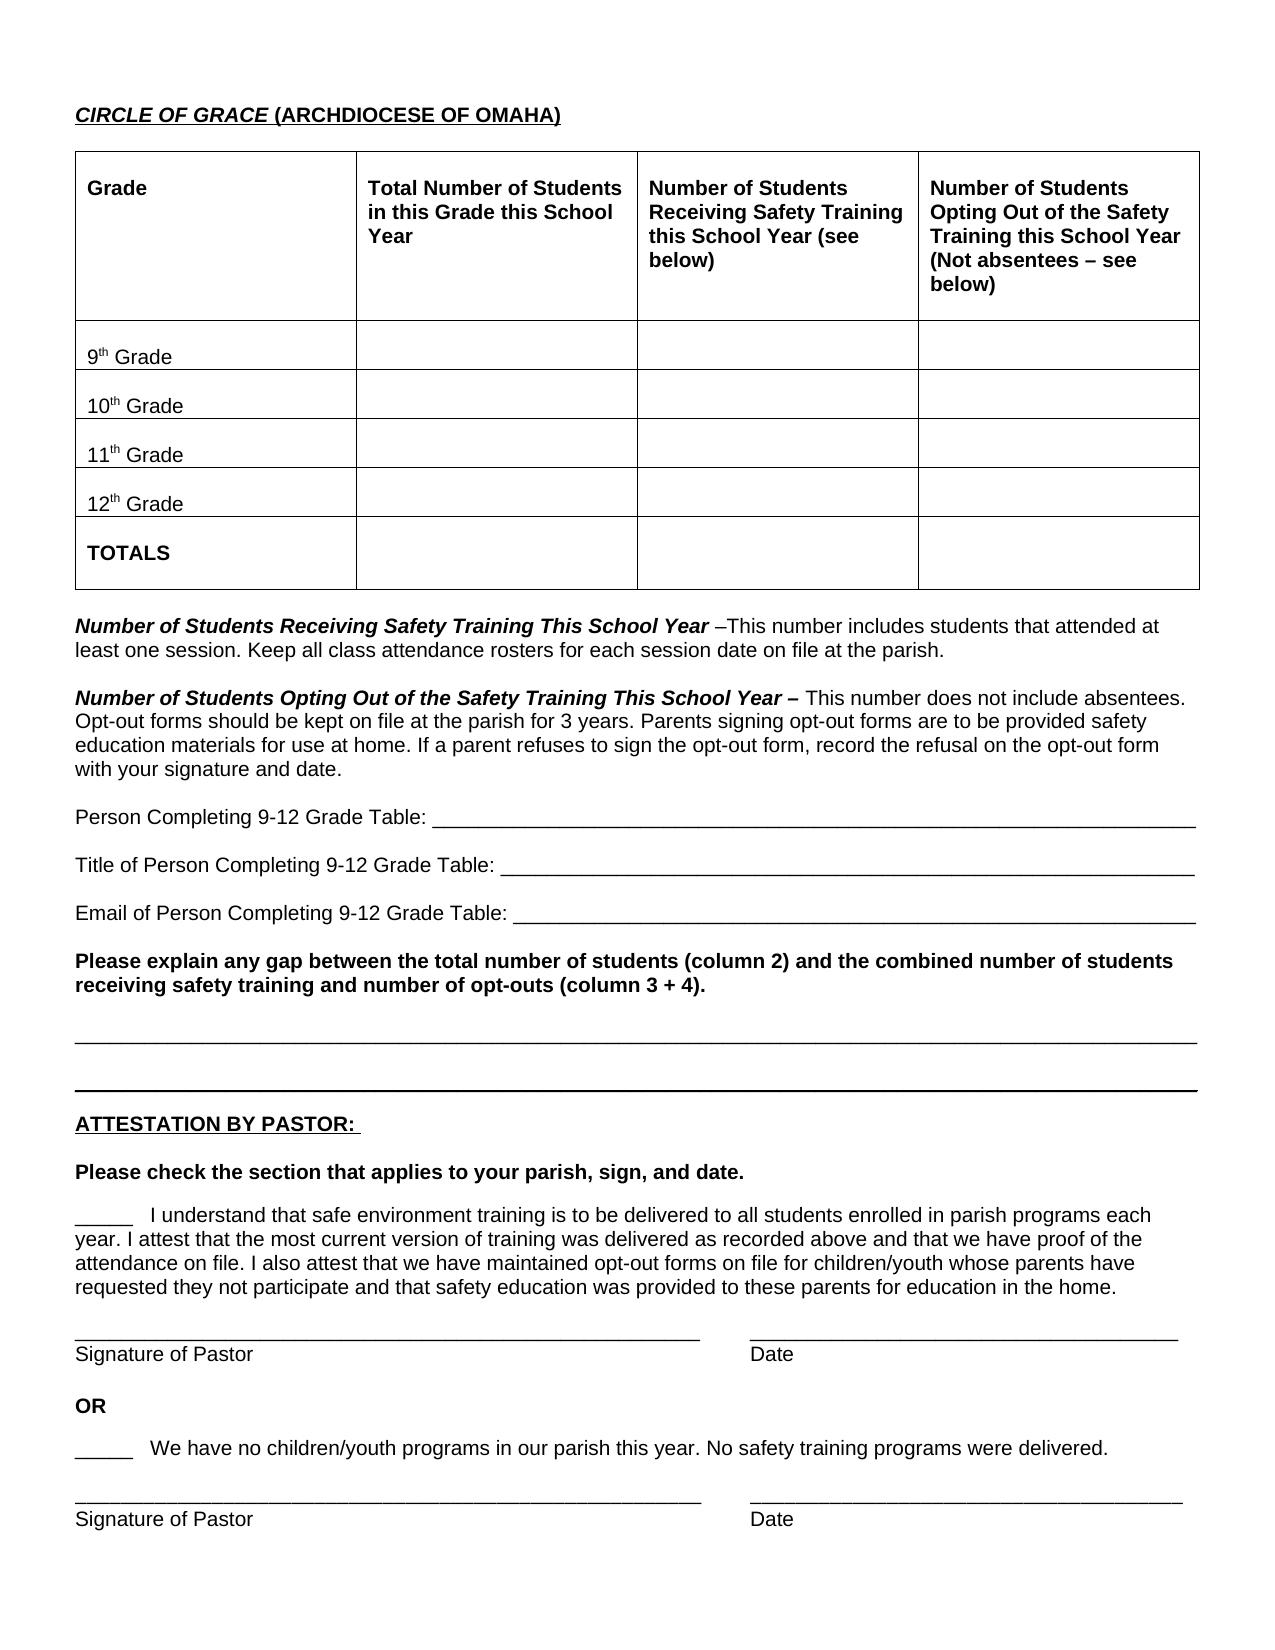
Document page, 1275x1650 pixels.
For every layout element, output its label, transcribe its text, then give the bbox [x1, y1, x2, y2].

text Signature of Pastor Date [75, 1507, 1200, 1531]
text _____ We have no children/youth programs in our parish this year. No safety training programs were delivered. [75, 1436, 1200, 1460]
table_cell [638, 419, 918, 467]
text Title of Person Completing 9-12 Grade Table: ____________________________________________________________ [75, 853, 1200, 877]
text OR [75, 1394, 1200, 1418]
table_cell [638, 370, 918, 418]
text _______________________________________________________ ______________________________________ [75, 1479, 1200, 1507]
table_cell [357, 370, 637, 418]
table_cell 12th Grade [76, 468, 356, 516]
table_cell 9th Grade [76, 321, 356, 369]
text Email of Person Completing 9-12 Grade Table: ___________________________________________________________ [75, 901, 1200, 925]
table_cell 11th Grade [76, 419, 356, 467]
text Person Completing 9-12 Grade Table: __________________________________________________________________ [75, 805, 1200, 829]
text ATTESTATION BY PASTOR: [75, 1112, 1200, 1136]
text Please explain any gap between the total number of students (column 2) and the combined number of students receiving safety training and number of opt-outs (column 3 + 4). [75, 949, 1200, 997]
table_cell [919, 419, 1199, 467]
table_header Total Number of Students in this Grade this School Year [357, 152, 637, 320]
table_cell [357, 517, 637, 588]
table_cell [919, 370, 1199, 418]
table_header Number of Students Receiving Safety Training this School Year (see below) [638, 152, 918, 320]
text Please check the section that applies to your parish, sign, and date. [75, 1160, 1200, 1184]
table_cell 10th Grade [76, 370, 356, 418]
text ______________________________________________________ _____________________________________ [75, 1318, 1200, 1342]
table_cell [638, 468, 918, 516]
table_header Number of Students Opting Out of the Safety Training this School Year (Not absentees – see below) [919, 152, 1199, 320]
table_cell [919, 321, 1199, 369]
text Signature of Pastor Date [75, 1342, 1200, 1366]
table_header Grade [76, 152, 356, 320]
text _________________________________________________________________________________________________ [75, 1021, 1200, 1045]
table_cell [638, 321, 918, 369]
text Number of Students Receiving Safety Training This School Year –This number includes students that attended at least one session. Keep all class attendance rosters for each session date on file at the parish. [75, 613, 1200, 661]
text _____ I understand that safe environment training is to be delivered to all students enrolled in parish programs each year. I attest that the most current version of training was delivered as recorded above and that we have proof of the attendance on file. I also attest that we have maintained opt-out forms on file for children/youth whose parents have requested they not participate and that safety education was provided to these parents for education in the home. [75, 1203, 1200, 1299]
table_cell [357, 468, 637, 516]
table_cell [357, 321, 637, 369]
table_cell [919, 517, 1199, 588]
text Number of Students Opting Out of the Safety Training This School Year – This number does not include absentees. Opt-out forms should be kept on file at the parish for 3 years. Parents signing opt-out forms are to be provided safety education materials for use at home. If a parent refuses to sign the opt-out form, record the refusal on the opt-out form with your signature and date. [75, 685, 1200, 781]
table_cell [357, 419, 637, 467]
table_cell TOTALS [76, 517, 356, 588]
text _________________________________________________________________________________________________ [75, 1069, 1200, 1093]
table_cell [638, 517, 918, 588]
table_cell [919, 468, 1199, 516]
text CIRCLE OF GRACE (ARCHDIOCESE OF OMAHA) [75, 103, 1200, 127]
